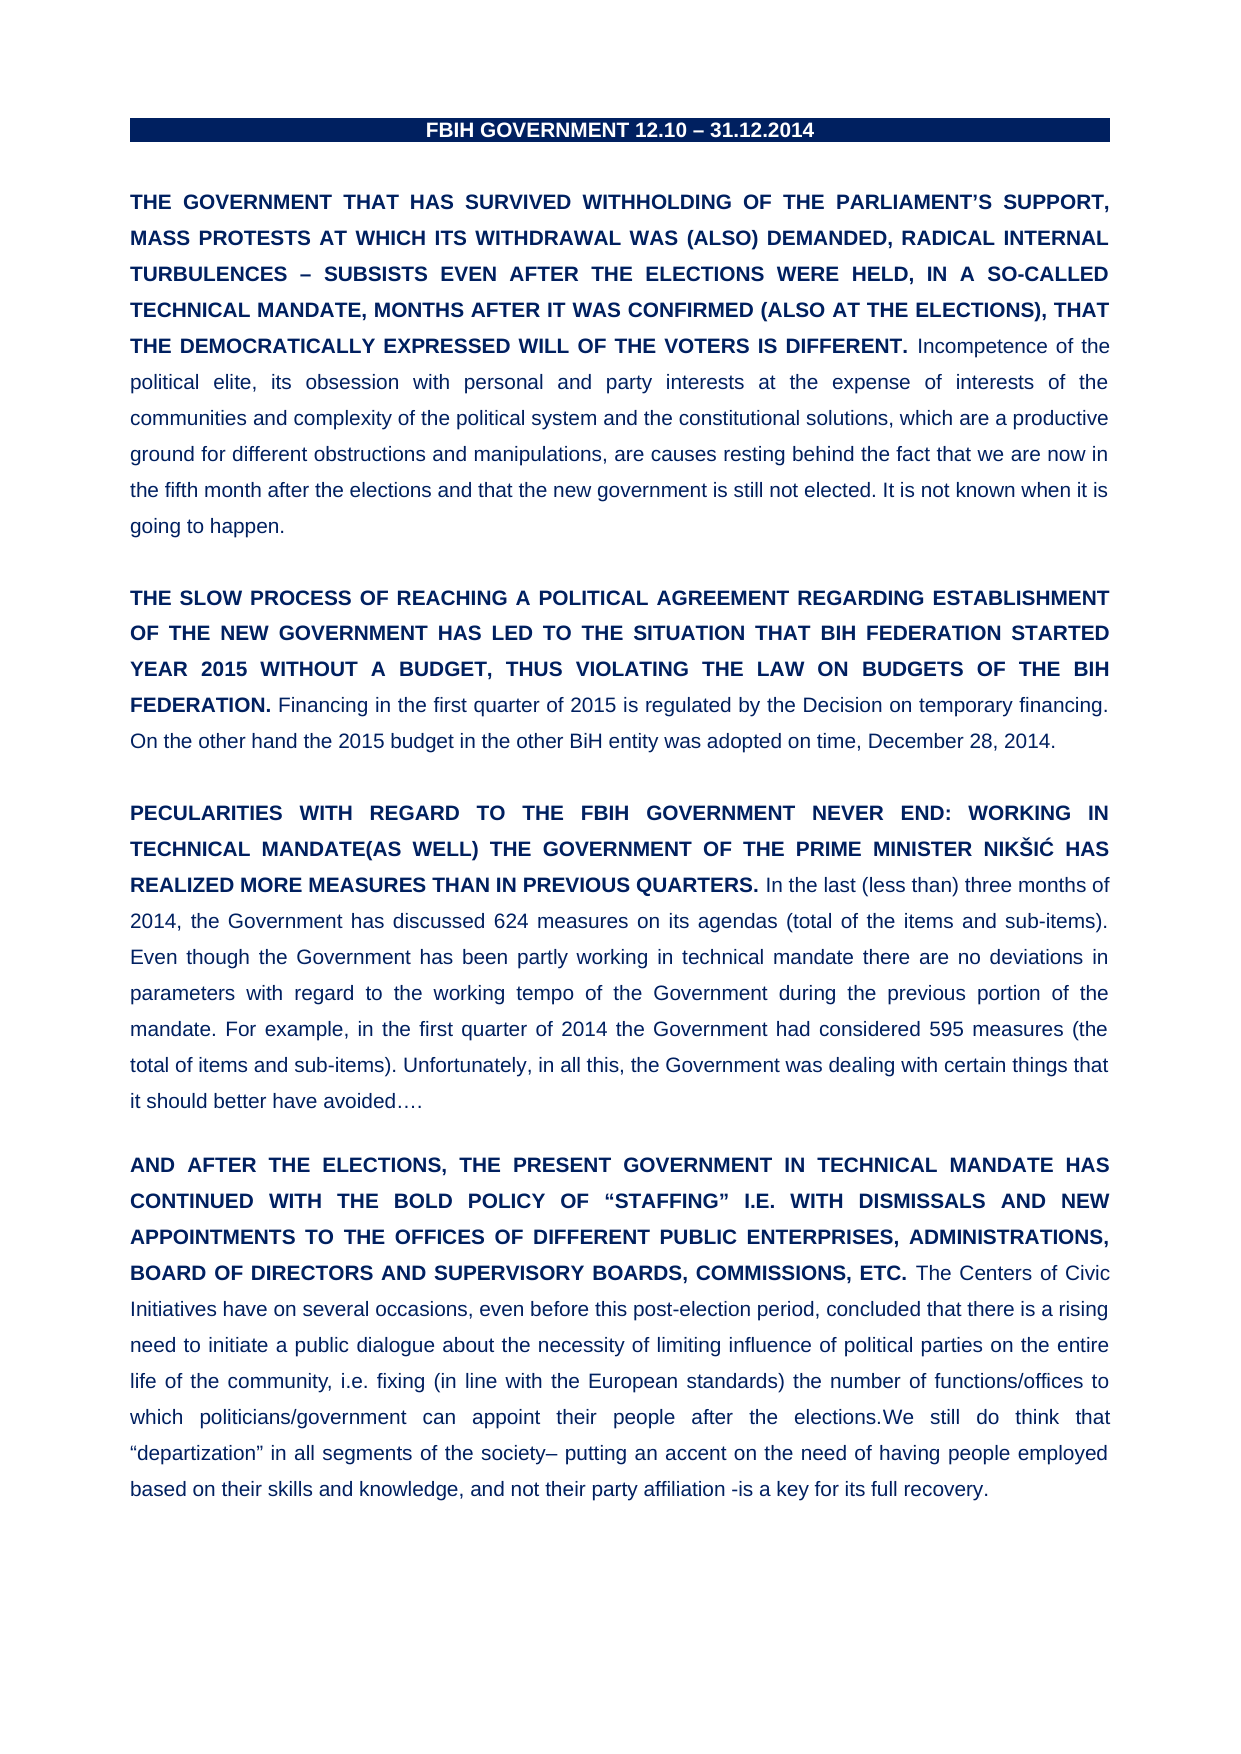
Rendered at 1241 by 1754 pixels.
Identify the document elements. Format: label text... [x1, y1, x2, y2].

text AND AFTER THE ELECTIONS, THE PRESENT GOVERNMENT IN TECHNICAL MANDATE HAS CONTINUED WITH THE BOLD POLICY OF “STAFFING” I.E. WITH DISMISSALS AND NEW APPOINTMENTS TO THE OFFICES OF DIFFERENT PUBLIC ENTERPRISES, ADMINISTRATIONS, BOARD OF DIRECTORS AND SUPERVISORY BOARDS, COMMISSIONS, ETC. The Centers of Civic Initiatives have on several occasions, even before this post-election period, concluded that there is a rising need to initiate a public dialogue about the necessity of limiting influence of political parties on the entire life of the community, i.e. fixing (in line with the European standards) the number of functions/offices to which politicians/government can appoint their people after the elections.We still do think that “departization” in all segments of the society– putting an accent on the need of having people employed based on their skills and knowledge, and not their party affiliation -is a key for its full recovery. [130, 1153, 1110, 1501]
text THE GOVERNMENT THAT HAS SURVIVED WITHHOLDING OF THE PARLIAMENT’S SUPPORT, MASS PROTESTS AT WHICH ITS WITHDRAWAL WAS (ALSO) DEMANDED, RADICAL INTERNAL TURBULENCES – SUBSISTS EVEN AFTER THE ELECTIONS WERE HELD, IN A SO-CALLED TECHNICAL MANDATE, MONTHS AFTER IT WAS CONFIRMED (ALSO AT THE ELECTIONS), THAT THE DEMOCRATICALLY EXPRESSED WILL OF THE VOTERS IS DIFFERENT. Incompetence of the political elite, its obsession with personal and party interests at the expense of interests of the communities and complexity of the political system and the constitutional solutions, which are a productive ground for different obstructions and manipulations, are causes resting behind the fact that we are now in the fifth month after the elections and that the new government is still not elected. It is not known when it is going to happen. [130, 190, 1110, 537]
text PECULARITIES WITH REGARD TO THE FBIH GOVERNMENT NEVER END: WORKING IN TECHNICAL MANDATE(AS WELL) THE GOVERNMENT OF THE PRIME MINISTER NIKŠIĆ HAS REALIZED MORE MEASURES THAN IN PREVIOUS QUARTERS. In the last (less than) three months of 2014, the Government has discussed 624 measures on its agendas (total of the items and sub-items). Even though the Government has been partly working in technical mandate there are no deviations in parameters with regard to the working tempo of the Government during the previous portion of the mandate. For example, in the first quarter of 2014 the Government had considered 595 measures (the total of items and sub-items). Unfortunately, in all this, the Government was dealing with certain things that it should better have avoided…. [130, 801, 1110, 1112]
text FBIH GOVERNMENT 12.10 – 31.12.2014 [130, 118, 1110, 142]
text THE SLOW PROCESS OF REACHING A POLITICAL AGREEMENT REGARDING ESTABLISHMENT OF THE NEW GOVERNMENT HAS LED TO THE SITUATION THAT BIH FEDERATION STARTED YEAR 2015 WITHOUT A BUDGET, THUS VIOLATING THE LAW ON BUDGETS OF THE BIH FEDERATION. Financing in the first quarter of 2015 is regulated by the Decision on temporary financing. On the other hand the 2015 budget in the other BiH entity was adopted on time, December 28, 2014. [130, 585, 1110, 753]
